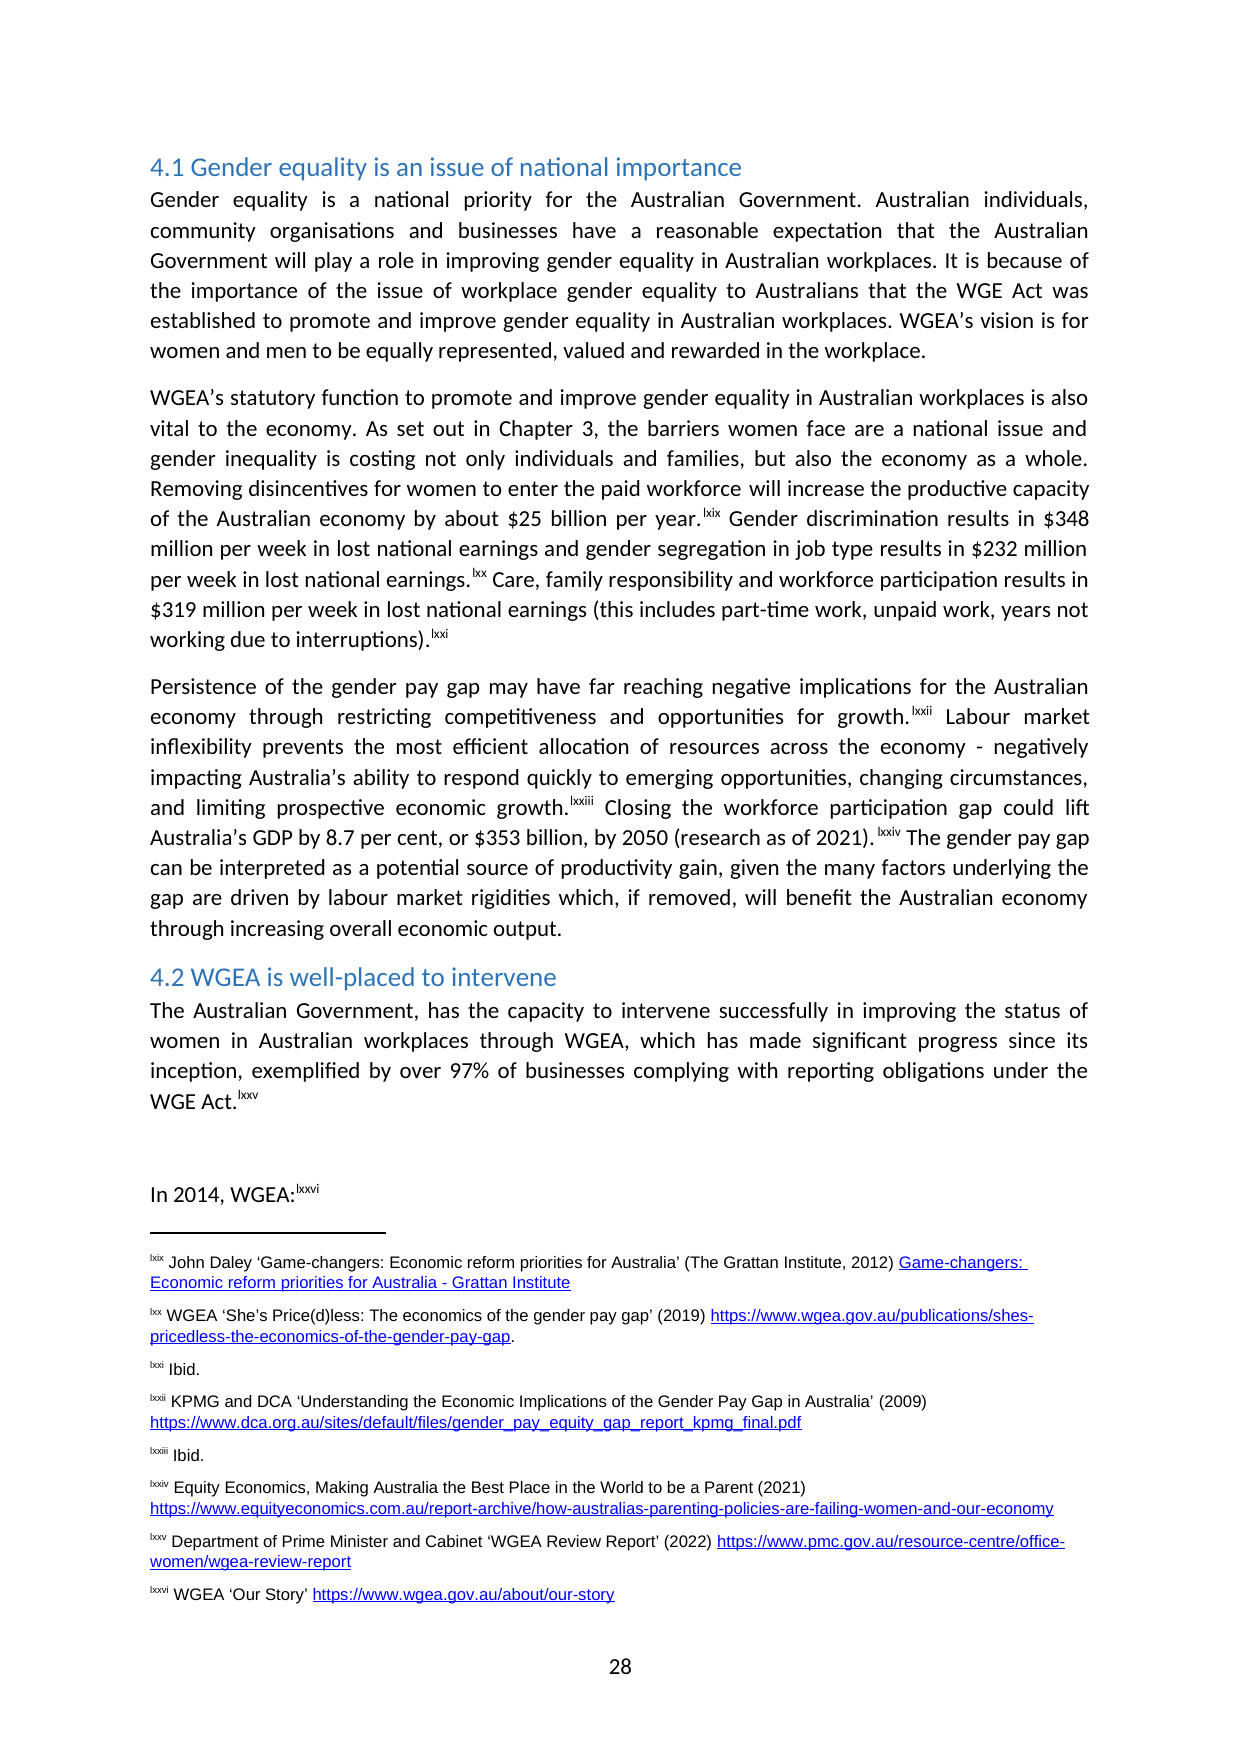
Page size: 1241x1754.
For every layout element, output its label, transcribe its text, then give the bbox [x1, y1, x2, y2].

text WGEA’s statutory function to promote and improve gender equality in Australian workplaces is also vital to the economy. As set out in Chapter 3, the barriers women face are a national issue and gender inequality is costing not only individuals and families, but also the economy as a whole. Removing disincentives for women to enter the paid workforce will increase the productive capacity of the Australian economy by about $25 billion per year. Gender discrimination results in $348 million per week in lost national earnings and gender segregation in job type results in $232 million per week in lost national earnings. Care, family responsibility and workforce participation results in $319 million per week in lost national earnings (this includes part-time work, unpaid work, years not working due to interruptions). [150, 383, 1090, 653]
text The Australian Government, has the capacity to intervene successfully in improving the status of women in Australian workplaces through WGEA, which has made significant progress since its inception, exemplified by over 97% of businesses complying with reporting obligations under the WGE Act. [150, 996, 1090, 1115]
text 4.1 Gender equality is an issue of national importance [150, 150, 1090, 183]
text In 2014, WGEA: [150, 1181, 1090, 1209]
text Persistence of the gender pay gap may have far reaching negative implications for the Australian economy through restricting competitiveness and opportunities for growth. Labour market inflexibility prevents the most efficient allocation of resources across the economy - negatively impacting Australia’s ability to respond quickly to emerging opportunities, changing circumstances, and limiting prospective economic growth. Closing the workforce participation gap could lift Australia’s GDP by 8.7 per cent, or $353 billion, by 2050 (research as of 2021). The gender pay gap can be interpreted as a potential source of productivity gain, given the many factors underlying the gap are driven by labour market rigidities which, if removed, will benefit the Australian economy through increasing overall economic output. [150, 672, 1090, 942]
text 4.2 WGEA is well-placed to intervene [150, 961, 1090, 994]
text Gender equality is a national priority for the Australian Government. Australian individuals, community organisations and businesses have a reasonable expectation that the Australian Government will play a role in improving gender equality in Australian workplaces. It is because of the importance of the issue of workplace gender equality to Australians that the WGE Act was established to promote and improve gender equality in Australian workplaces. WGEA’s vision is for women and men to be equally represented, valued and rewarded in the workplace. [150, 186, 1090, 365]
